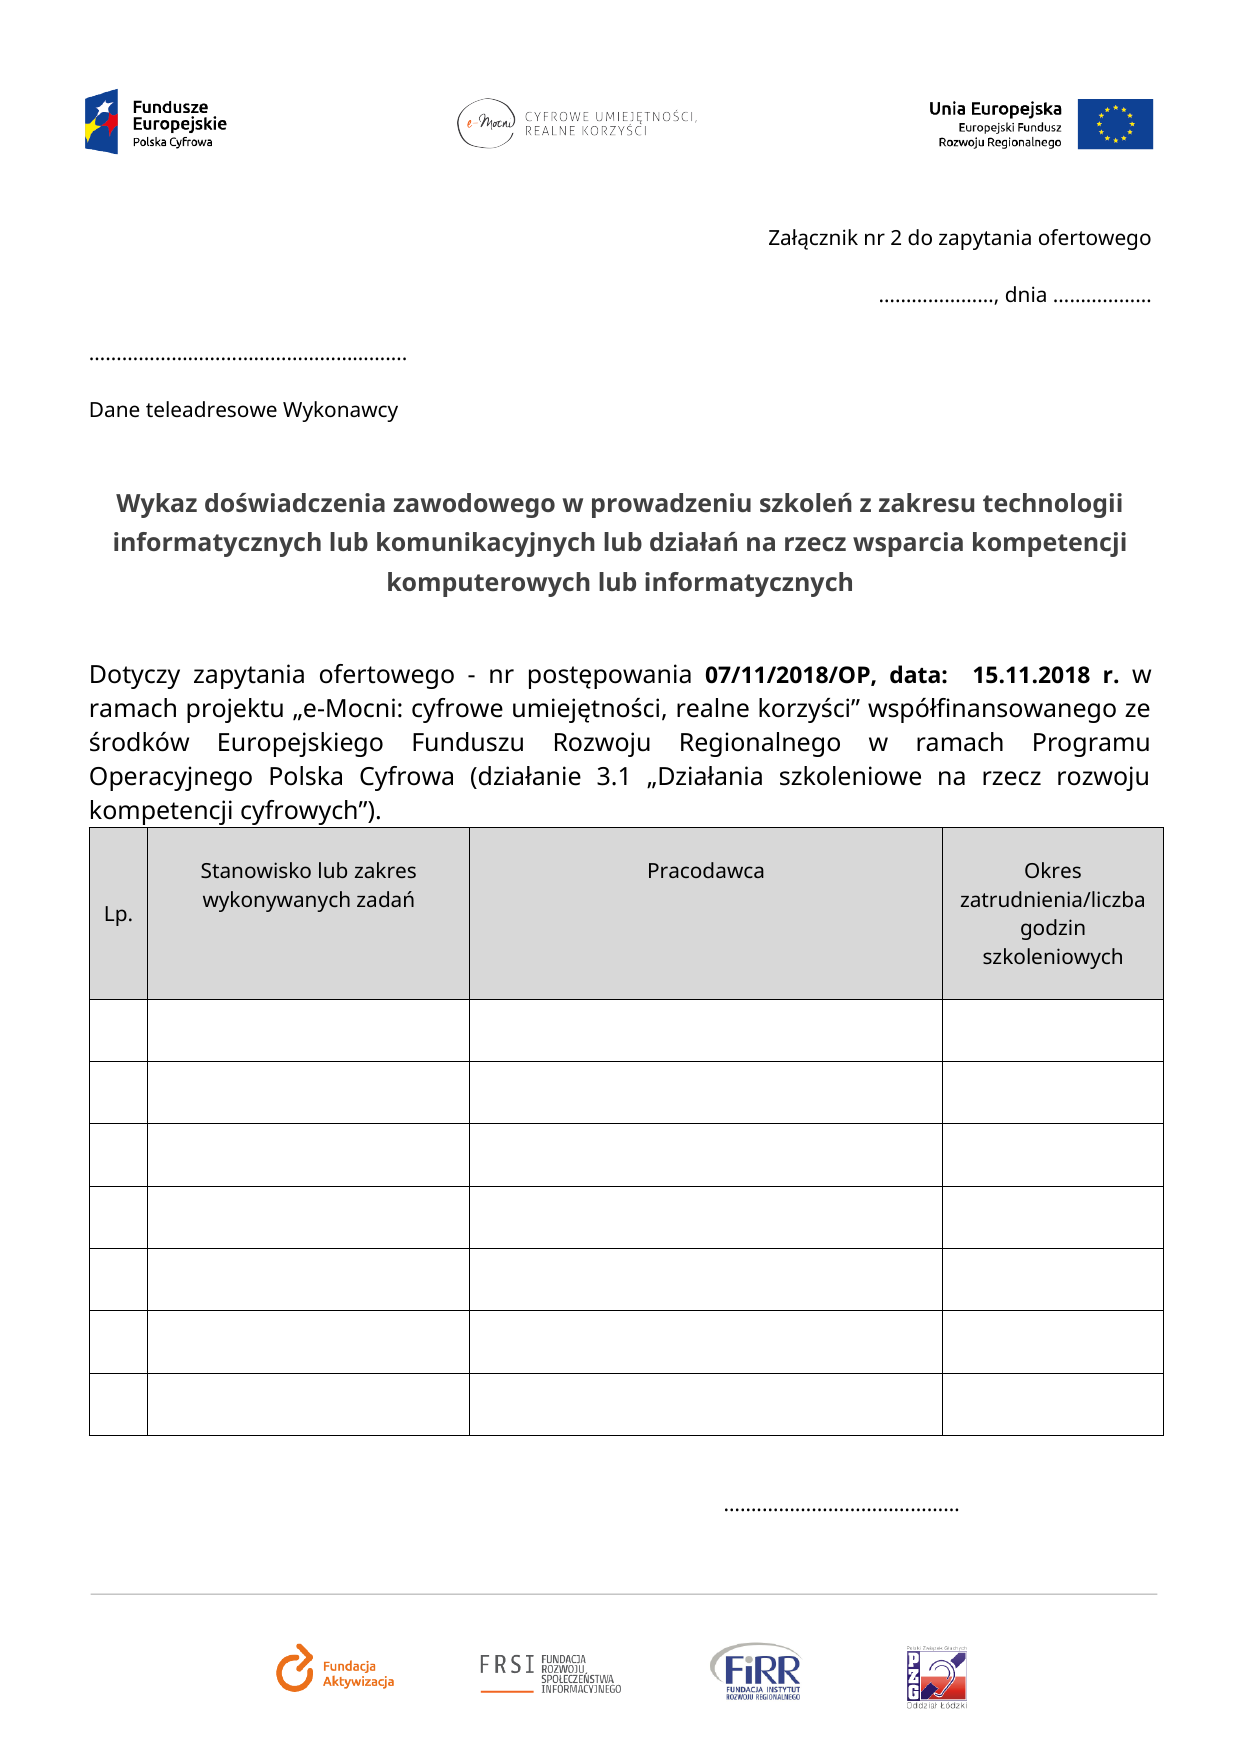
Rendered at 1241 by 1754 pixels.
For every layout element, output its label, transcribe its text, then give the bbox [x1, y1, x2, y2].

text Dotyczy zapytania ofertowego - nr postępowania 07/11/2018/OP, data: 15.11.2018 r. w ramach projektu „e-Mocni: cyfrowe umiejętności, realne korzyści” współfinansowanego ze środków Europejskiego Funduszu Rozwoju Regionalnego w ramach Programu Operacyjnego Polska Cyfrowa (działanie 3.1 „Działania szkoleniowe na rzecz rozwoju kompetencji cyfrowych”). [89, 657, 1152, 827]
picture [455, 95, 703, 151]
table_cell [943, 1000, 1163, 1061]
table_cell [90, 1000, 147, 1061]
text Dane teleadresowe Wykonawcy [89, 396, 1152, 424]
table_cell [470, 1311, 942, 1372]
picture [194, 1625, 1044, 1722]
table_header Lp. [90, 828, 147, 999]
text …….……………………………… [457, 1489, 1152, 1517]
table_cell [470, 1124, 942, 1186]
table_cell [148, 1374, 469, 1435]
picture [888, 85, 1165, 150]
table_cell [943, 1062, 1163, 1123]
table_cell [148, 1062, 469, 1123]
table_cell [90, 1124, 147, 1186]
table_cell [148, 1000, 469, 1061]
table_header Okres zatrudnienia/liczba godzin szkoleniowych [943, 828, 1163, 999]
table_cell [943, 1249, 1163, 1310]
table_cell [470, 1374, 942, 1435]
table_header Pracodawca [470, 828, 942, 999]
table_cell [148, 1187, 469, 1248]
table_cell [943, 1187, 1163, 1248]
text Wykaz doświadczenia zawodowego w prowadzeniu szkoleń z zakresu technologii informatycznych lub komunikacyjnych lub działań na rzecz wsparcia kompetencji komputerowych lub informatycznych [89, 486, 1152, 598]
table_cell [943, 1311, 1163, 1372]
table_cell [943, 1374, 1163, 1435]
table_cell [470, 1249, 942, 1310]
table_cell [90, 1374, 147, 1435]
table_cell [90, 1062, 147, 1123]
table_cell [148, 1124, 469, 1186]
table_cell [470, 1000, 942, 1061]
text …………………, dnia ……………… [89, 280, 1152, 309]
table_cell [148, 1311, 469, 1372]
table_cell [148, 1249, 469, 1310]
table_cell [90, 1187, 147, 1248]
text Załącznik nr 2 do zapytania ofertowego [89, 223, 1152, 251]
table_cell [90, 1249, 147, 1310]
picture [52, 78, 238, 156]
table_cell [90, 1311, 147, 1372]
table_cell [943, 1124, 1163, 1186]
table_header Stanowisko lub zakres wykonywanych zadań [148, 828, 469, 999]
table_cell [470, 1062, 942, 1123]
text …………………………………………………. [89, 338, 1152, 366]
table_cell [470, 1187, 942, 1248]
